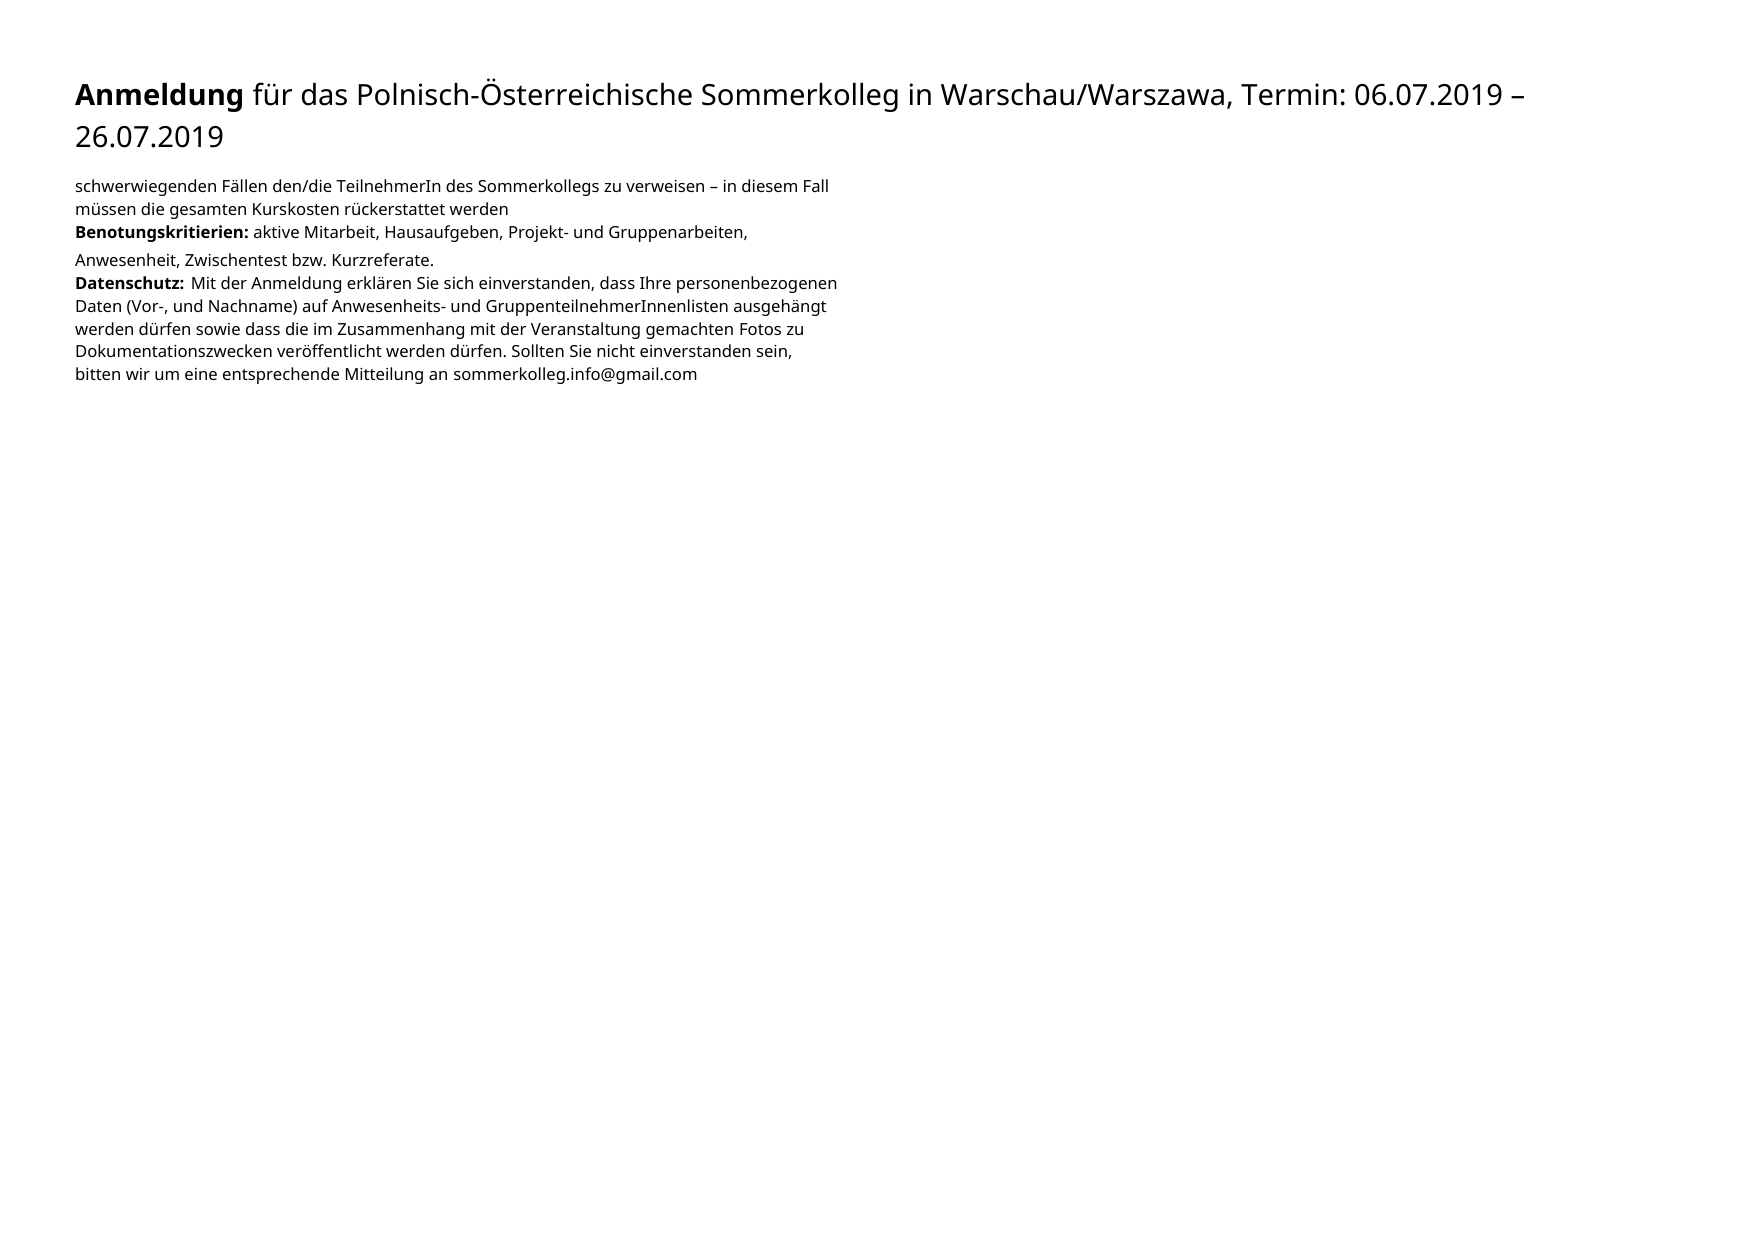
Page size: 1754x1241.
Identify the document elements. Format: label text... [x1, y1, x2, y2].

text Benotungskritierien: aktive Mitarbeit, Hausaufgeben, Projekt- und Gruppenarbeiten, Anwesenheit, Zwischentest bzw. Kurzreferate. [75, 220, 840, 272]
text Datenschutz: Mit der Anmeldung erklären Sie sich einverstanden, dass Ihre personenbezogenen Daten (Vor-, und Nachname) auf Anwesenheits- und GruppenteilnehmerInnenlisten ausgehängt werden dürfen sowie dass die im Zusammenhang mit der Veranstaltung gemachten Fotos zu Dokumentationszwecken veröffentlicht werden dürfen. Sollten Sie nicht einverstanden sein, bitten wir um eine entsprechende Mitteilung an sommerkolleg.info@gmail.com [75, 272, 840, 385]
